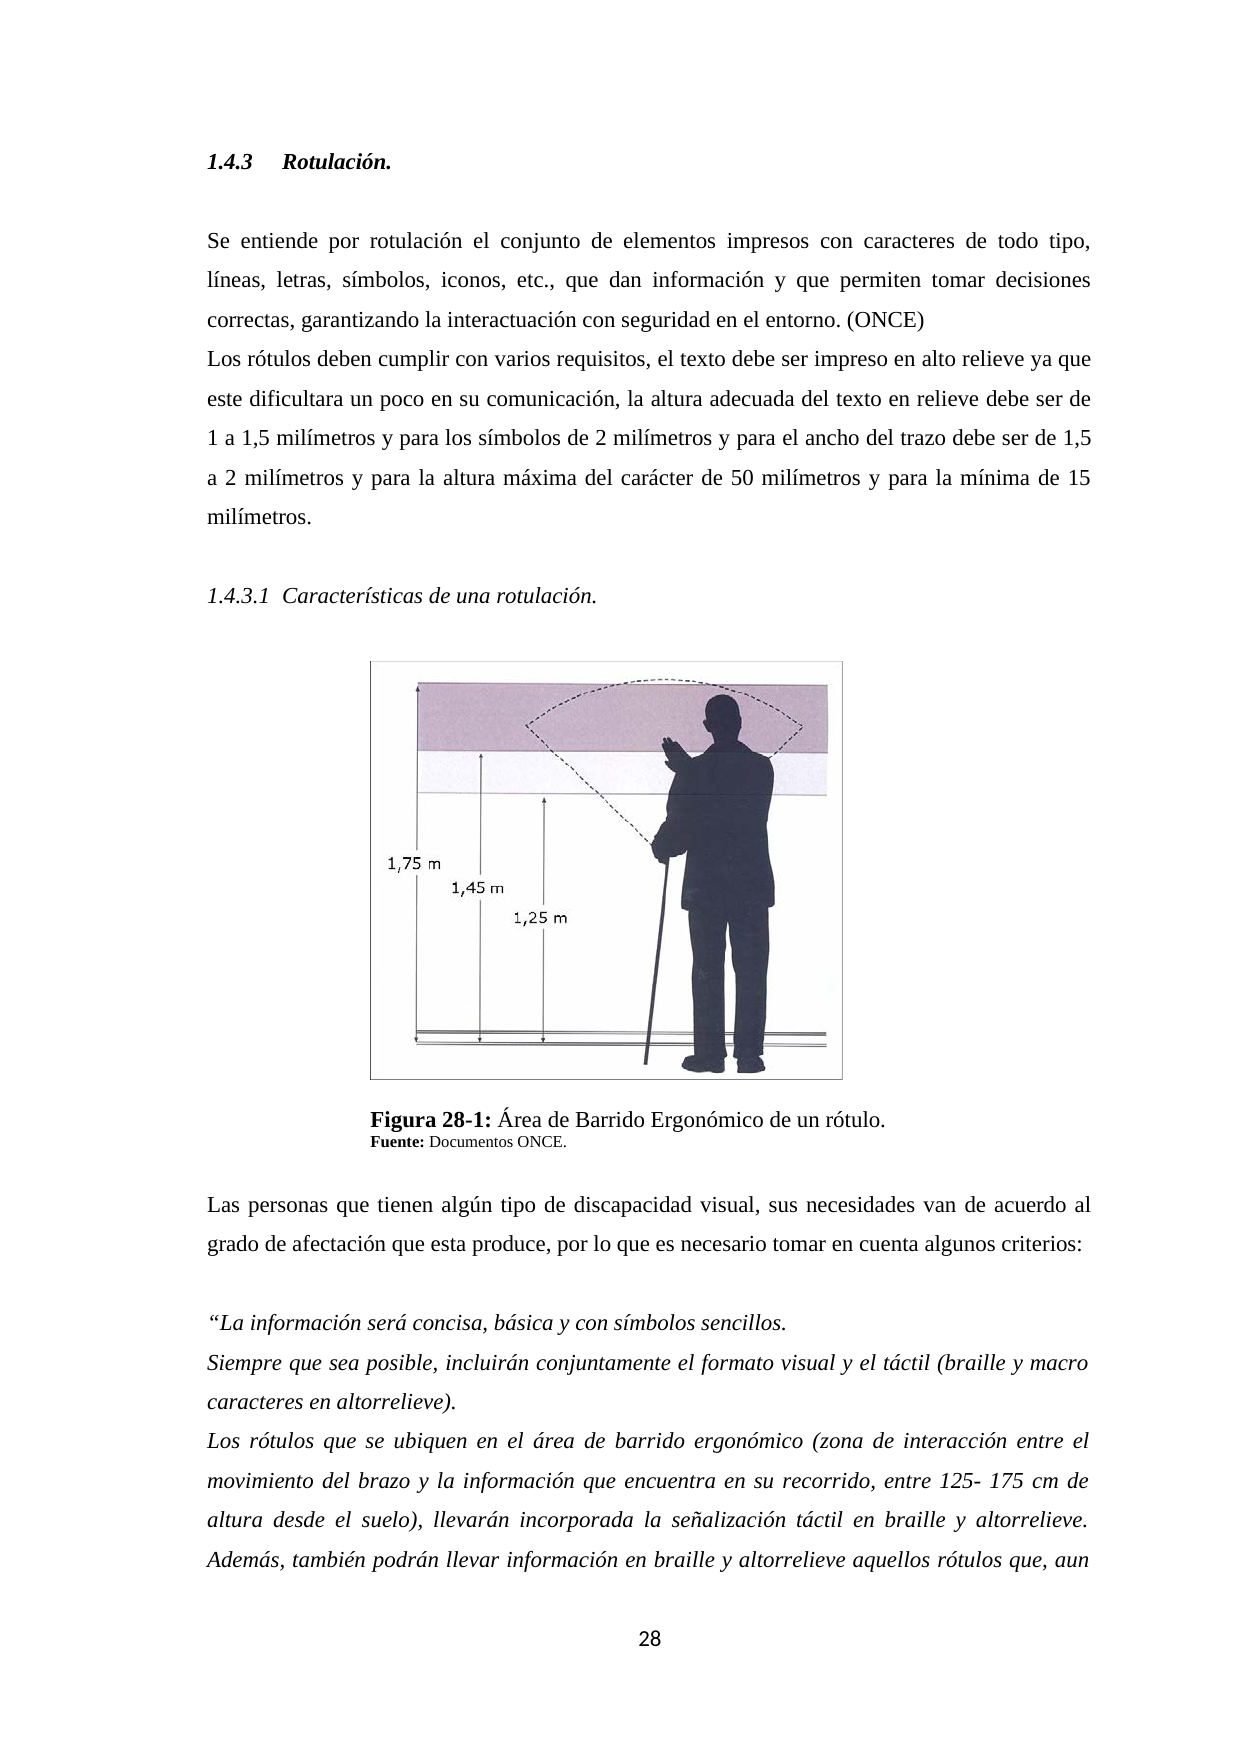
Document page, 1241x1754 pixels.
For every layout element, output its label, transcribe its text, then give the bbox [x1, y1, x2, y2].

text Los rótulos deben cumplir con varios requisitos, el texto debe ser impreso en alto relieve ya que este dificultara un poco en su comunicación, la altura adecuada del texto en relieve debe ser de 1 a 1,5 milímetros y para los símbolos de 2 milímetros y para el ancho del trazo debe ser de 1,5 a 2 milímetros y para la altura máxima del carácter de 50 milímetros y para la mínima de 15 milímetros. [207, 345, 1092, 529]
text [207, 1428, 1092, 1572]
text “La información será concisa, básica y con símbolos sencillos. [207, 1309, 1092, 1336]
list Rotulación. [207, 148, 1092, 174]
picture [370, 661, 843, 1080]
text Siempre que sea posible, incluirán conjuntamente el formato visual y el táctil (braille y macro caracteres en altorrelieve). [207, 1349, 1092, 1414]
list Características de una rotulación. [207, 582, 1092, 608]
table_header Figura 28-1: Área de Barrido Ergonómico de un rótulo. Fuente: Documentos ONCE. [359, 661, 940, 1151]
text Las personas que tienen algún tipo de discapacidad visual, sus necesidades van de acuerdo al grado de afectación que esta produce, por lo que es necesario tomar en cuenta algunos criterios: [207, 1191, 1092, 1257]
text Se entiende por rotulación el conjunto de elementos impresos con caracteres de todo tipo, líneas, letras, símbolos, iconos, etc., que dan información y que permiten tomar decisiones correctas, garantizando la interactuación con seguridad en el entorno. (ONCE) [207, 227, 1092, 332]
